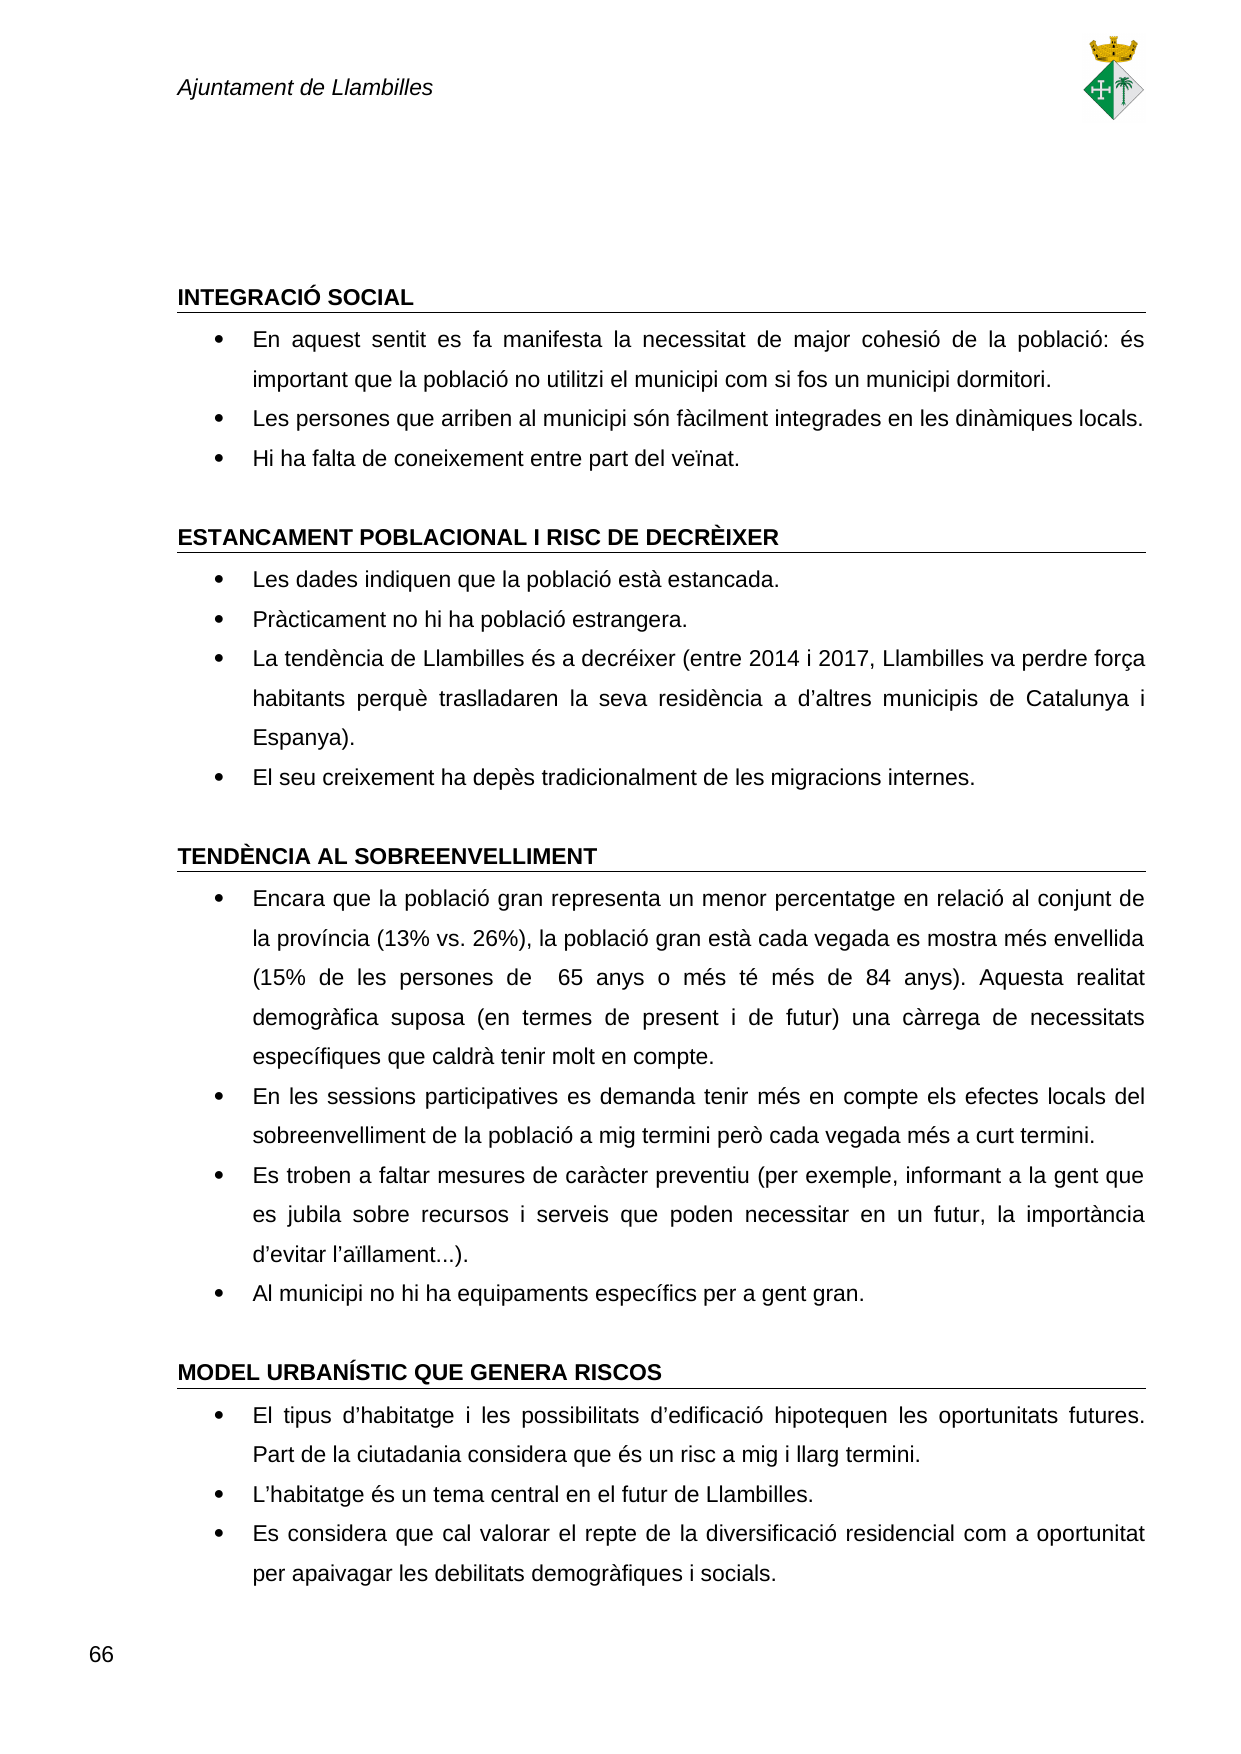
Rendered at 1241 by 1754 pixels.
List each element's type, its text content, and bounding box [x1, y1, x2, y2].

list Pràcticament no hi ha població estrangera. [215, 606, 1146, 632]
list Al municipi no hi ha equipaments específics per a gent gran. [215, 1280, 1146, 1307]
list El seu creixement ha depès tradicionalment de les migracions internes. [215, 764, 1146, 790]
picture [1082, 33, 1146, 123]
text INTEGRACIÓ SOCIAL [177, 284, 1146, 312]
list L’habitatge és un tema central en el futur de Llambilles. [215, 1481, 1146, 1507]
list Hi ha falta de coneixement entre part del veïnat. [215, 445, 1146, 471]
list Les persones que arriben al municipi són fàcilment integrades en les dinàmiques locals. [215, 405, 1146, 432]
list Es considera que cal valorar el repte de la diversificació residencial com a oportunitat per apaivagar les debilitats demogràfiques i socials. [215, 1520, 1146, 1586]
list El tipus d’habitatge i les possibilitats d’edificació hipotequen les oportunitats futures. Part de la ciutadania considera que és un risc a mig i llarg termini. [215, 1402, 1146, 1468]
list En les sessions participatives es demanda tenir més en compte els efectes locals del sobreenvelliment de la població a mig termini però cada vegada més a curt termini. [215, 1083, 1146, 1149]
text TENDÈNCIA AL SOBREENVELLIMENT [177, 843, 1146, 871]
list Les dades indiquen que la població està estancada. [215, 566, 1146, 593]
list Es troben a faltar mesures de caràcter preventiu (per exemple, informant a la gent que es jubila sobre recursos i serveis que poden necessitar en un futur, la importància d’evitar l’aïllament...). [215, 1162, 1146, 1267]
list En aquest sentit es fa manifesta la necessitat de major cohesió de la població: és important que la població no utilitzi el municipi com si fos un municipi dormitori. [215, 326, 1146, 392]
list La tendència de Llambilles és a decréixer (entre 2014 i 2017, Llambilles va perdre força habitants perquè traslladaren la seva residència a d’altres municipis de Catalunya i Espanya). [215, 645, 1146, 751]
list Encara que la població gran representa un menor percentatge en relació al conjunt de la província (13% vs. 26%), la població gran està cada vegada es mostra més envellida (15% de les persones de 65 anys o més té més de 84 anys). Aquesta realitat demogràfica suposa (en termes de present i de futur) una càrrega de necessitats específiques que caldrà tenir molt en compte. [215, 885, 1146, 1070]
text MODEL URBANÍSTIC QUE GENERA RISCOS [177, 1359, 1146, 1388]
text ESTANCAMENT POBLACIONAL I RISC DE DECRÈIXER [177, 524, 1146, 552]
